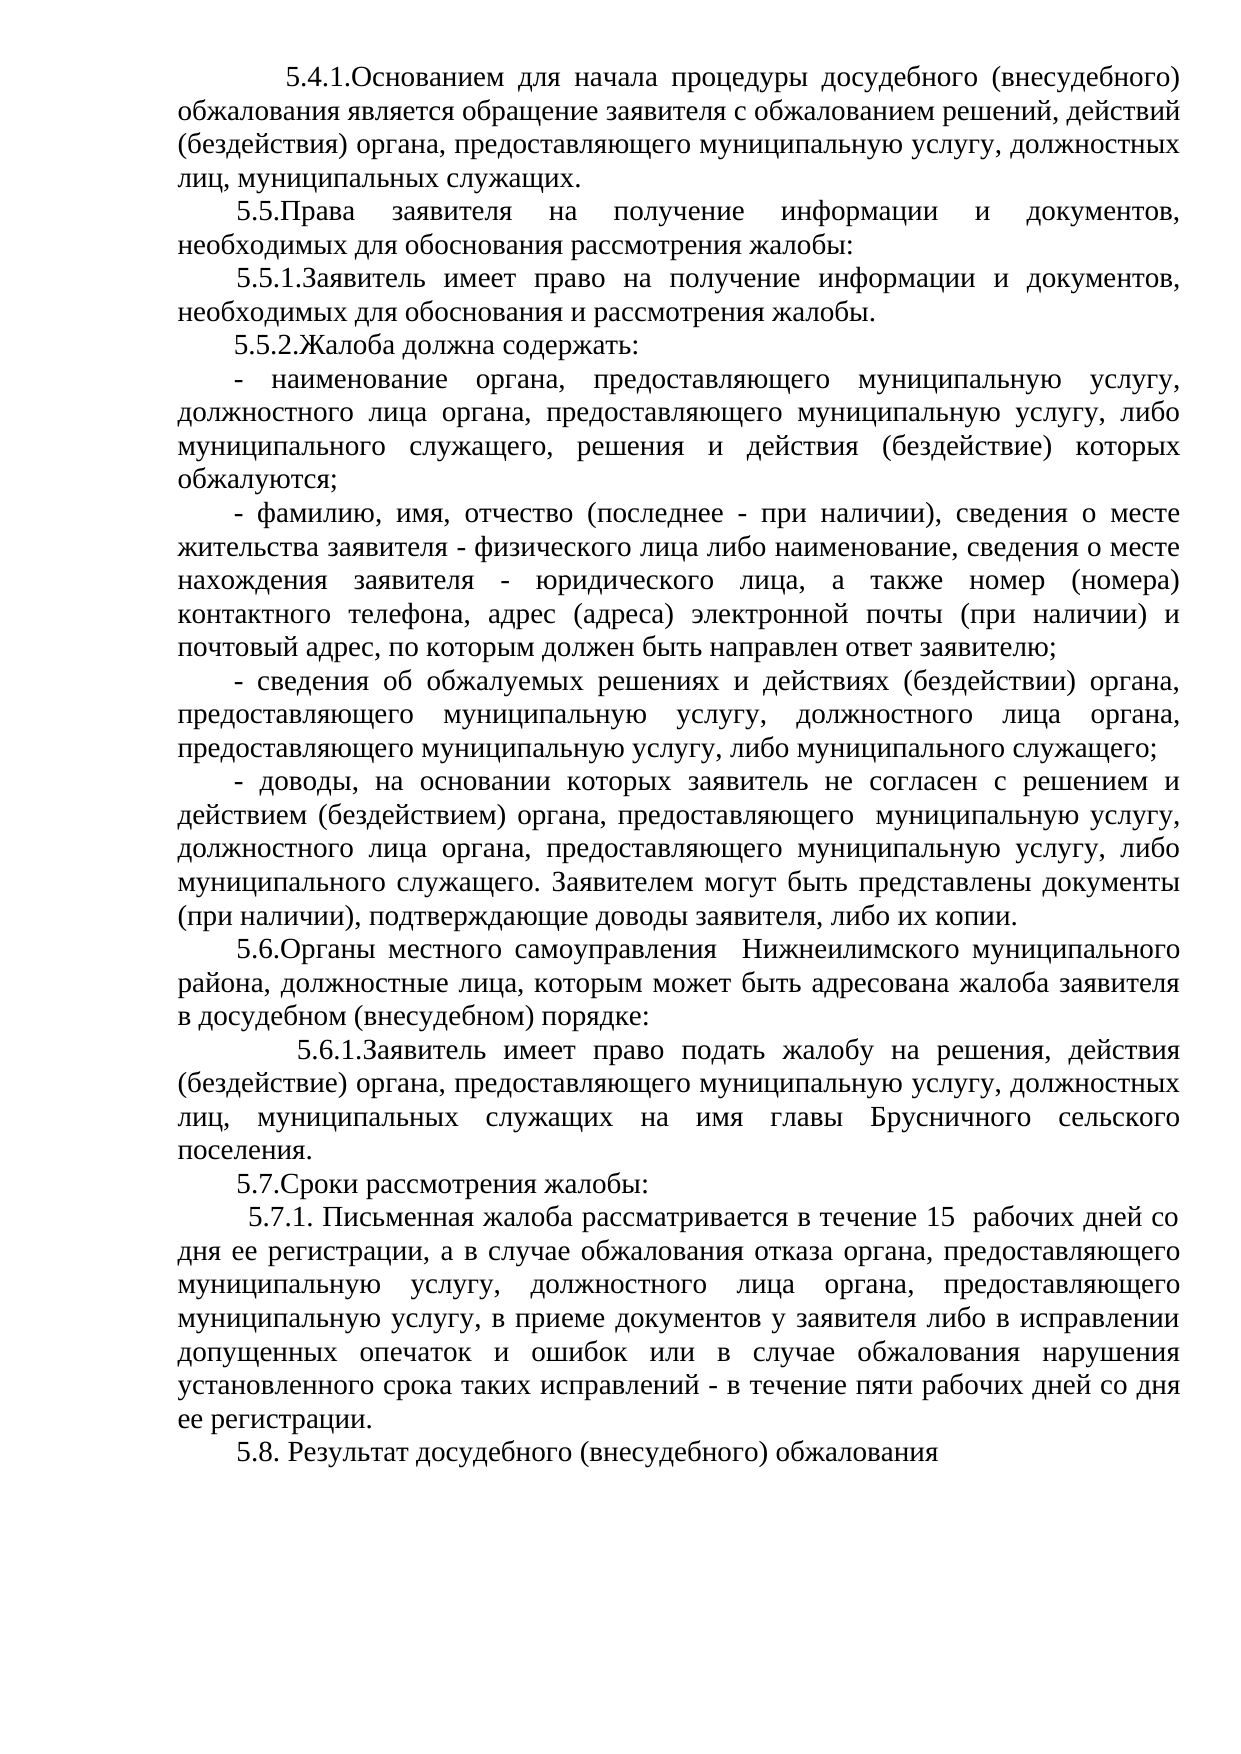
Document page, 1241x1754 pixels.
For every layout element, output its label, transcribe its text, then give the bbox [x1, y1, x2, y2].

text 5.5.Права заявителя на получение информации и документов, необходимых для обоснования рассмотрения жалобы: [177, 193, 1181, 260]
text 5.8. Результат досудебного (внесудебного) обжалования [177, 1434, 1181, 1468]
text - фамилию, имя, отчество (последнее - при наличии), сведения о месте жительства заявителя - физического лица либо наименование, сведения о месте нахождения заявителя - юридического лица, а также номер (номера) контактного телефона, адрес (адреса) электронной почты (при наличии) и почтовый адрес, по которым должен быть направлен ответ заявителю; [177, 495, 1181, 663]
text - наименование органа, предоставляющего муниципальную услугу, должностного лица органа, предоставляющего муниципальную услугу, либо муниципального служащего, решения и действия (бездействие) которых обжалуются; [177, 361, 1181, 495]
text - сведения об обжалуемых решениях и действиях (бездействии) органа, предоставляющего муниципальную услугу, должностного лица органа, предоставляющего муниципальную услугу, либо муниципального служащего; [177, 663, 1181, 763]
text 5.6.1.Заявитель имеет право подать жалобу на решения, действия (бездействие) органа, предоставляющего муниципальную услугу, должностных лиц, муниципальных служащих на имя главы Брусничного сельского поселения. [177, 1032, 1181, 1166]
text 5.7.1. Письменная жалоба рассматривается в течение 15 рабочих дней со дня ее регистрации, а в случае обжалования отказа органа, предоставляющего муниципальную услугу, должностного лица органа, предоставляющего муниципальную услугу, в приеме документов у заявителя либо в исправлении допущенных опечаток и ошибок или в случае обжалования нарушения установленного срока таких исправлений - в течение пяти рабочих дней со дня ее регистрации. [177, 1199, 1181, 1434]
text - доводы, на основании которых заявитель не согласен с решением и действием (бездействием) органа, предоставляющего муниципальную услугу, должностного лица органа, предоставляющего муниципальную услугу, либо муниципального служащего. Заявителем могут быть представлены документы (при наличии), подтверждающие доводы заявителя, либо их копии. [177, 763, 1181, 931]
text 5.4.1.Основанием для начала процедуры досудебного (внесудебного) обжалования является обращение заявителя с обжалованием решений, действий (бездействия) органа, предоставляющего муниципальную услугу, должностных лиц, муниципальных служащих. [177, 59, 1181, 193]
text 5.5.1.Заявитель имеет право на получение информации и документов, необходимых для обоснования и рассмотрения жалобы. [177, 260, 1181, 327]
text 5.5.2.Жалоба должна содержать: [177, 327, 1181, 361]
text 5.7.Сроки рассмотрения жалобы: [177, 1166, 1181, 1199]
text 5.6.Органы местного самоуправления Нижнеилимского муниципального района, должностные лица, которым может быть адресована жалоба заявителя в досудебном (внесудебном) порядке: [177, 931, 1181, 1032]
